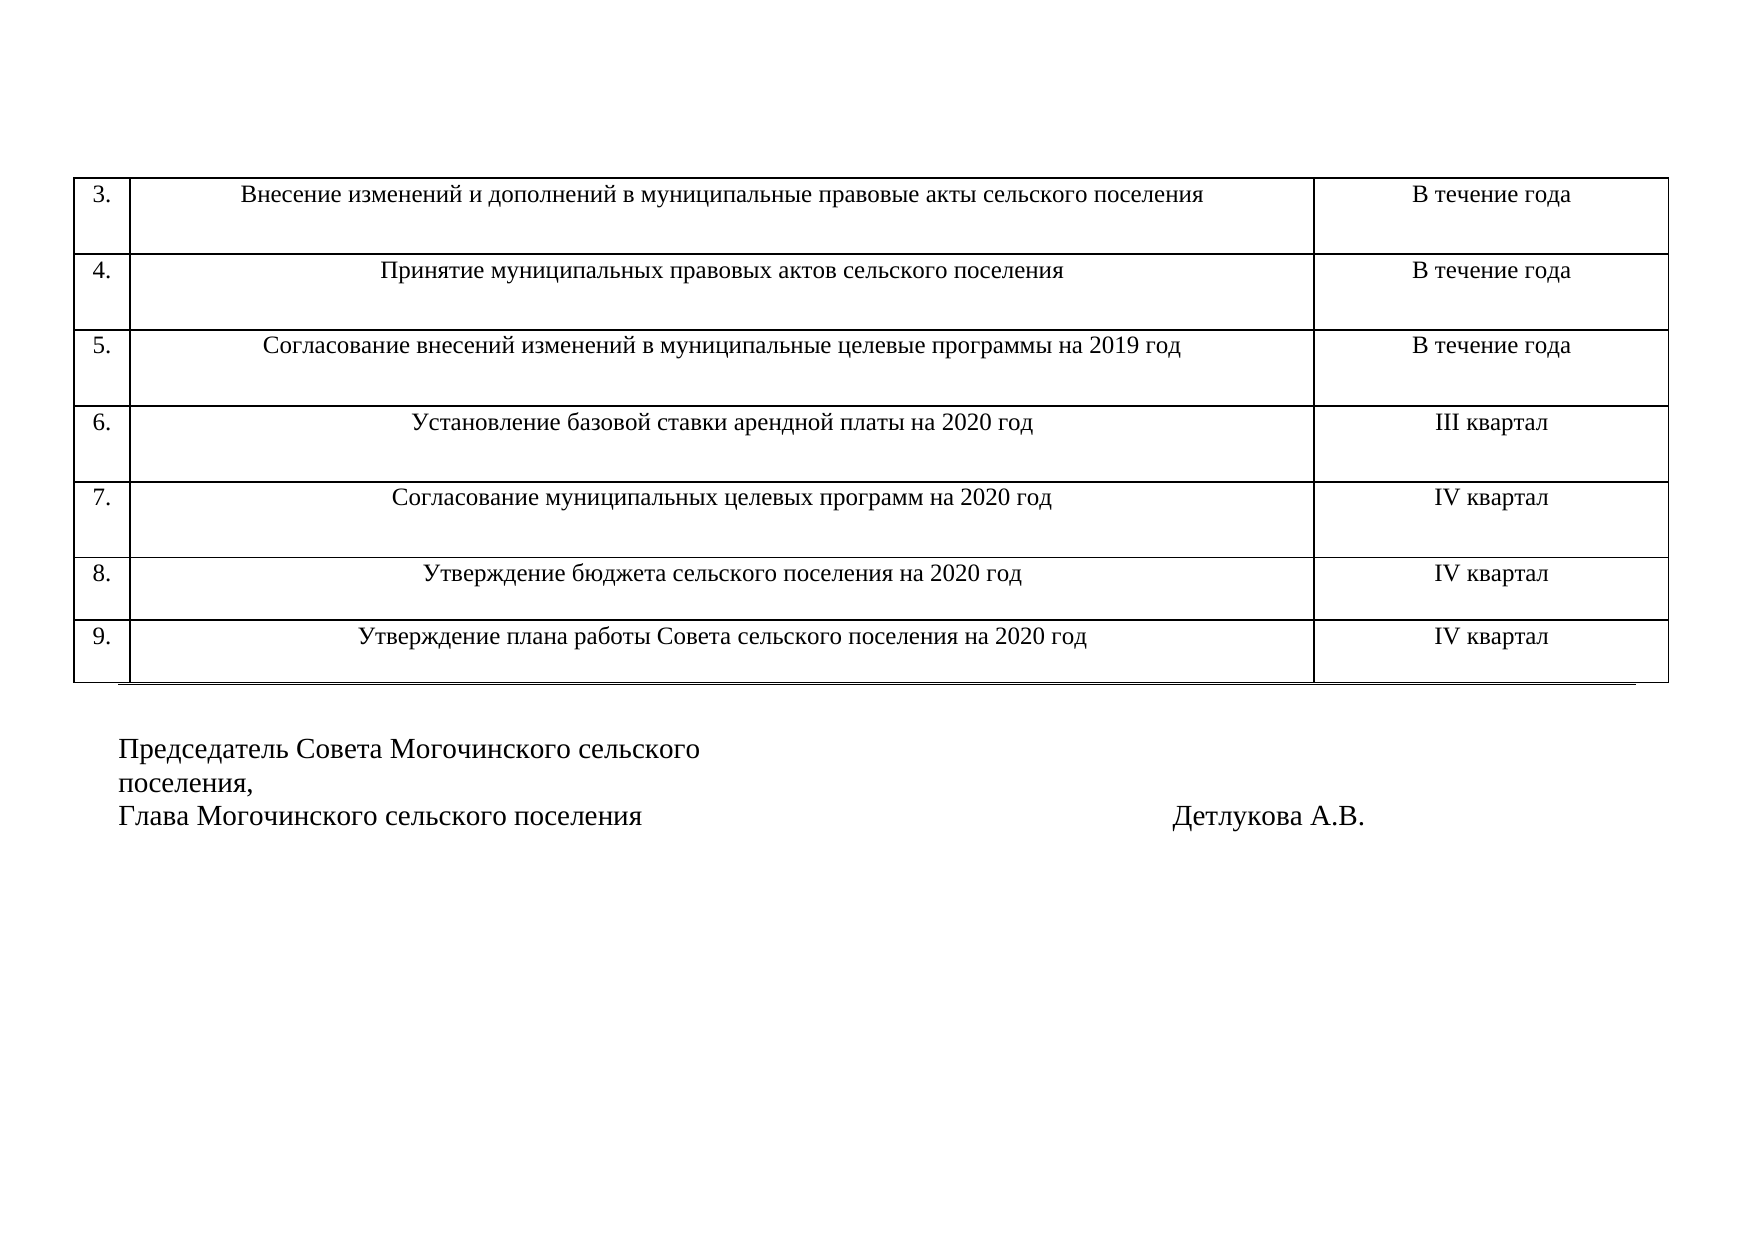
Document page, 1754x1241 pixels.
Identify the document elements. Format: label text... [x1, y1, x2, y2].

table_cell 6. [75, 407, 129, 481]
table_cell 5. [75, 331, 129, 405]
table_cell Принятие муниципальных правовых актов сельского поселения [131, 255, 1313, 329]
table_cell В течение года [1315, 255, 1668, 329]
table_cell В течение года [1315, 179, 1668, 253]
table_cell Утверждение бюджета сельского поселения на 2020 год [131, 558, 1313, 619]
table_cell В течение года [1315, 331, 1668, 405]
table_cell IV квартал [1315, 558, 1668, 619]
table_cell 3. [75, 179, 129, 253]
table_cell 4. [75, 255, 129, 329]
table_cell 8. [75, 558, 129, 619]
table_cell IV квартал [1315, 621, 1668, 682]
table_cell Согласование внесений изменений в муниципальные целевые программы на 2019 год [131, 331, 1313, 405]
table_cell 9. [75, 621, 129, 682]
table_cell Утверждение плана работы Совета сельского поселения на 2020 год [131, 621, 1313, 682]
text Глава Могочинского сельского поселения Детлукова А.В. [118, 798, 1636, 832]
text поселения, [118, 765, 1636, 798]
table_cell Установление базовой ставки арендной платы на 2020 год [131, 407, 1313, 481]
text Председатель Совета Могочинского сельского [118, 731, 1636, 765]
table_cell IV квартал [1315, 483, 1668, 557]
table_cell Согласование муниципальных целевых программ на 2020 год [131, 483, 1313, 557]
table_cell 7. [75, 483, 129, 557]
table_cell Внесение изменений и дополнений в муниципальные правовые акты сельского поселения [131, 179, 1313, 253]
table_cell III квартал [1315, 407, 1668, 481]
